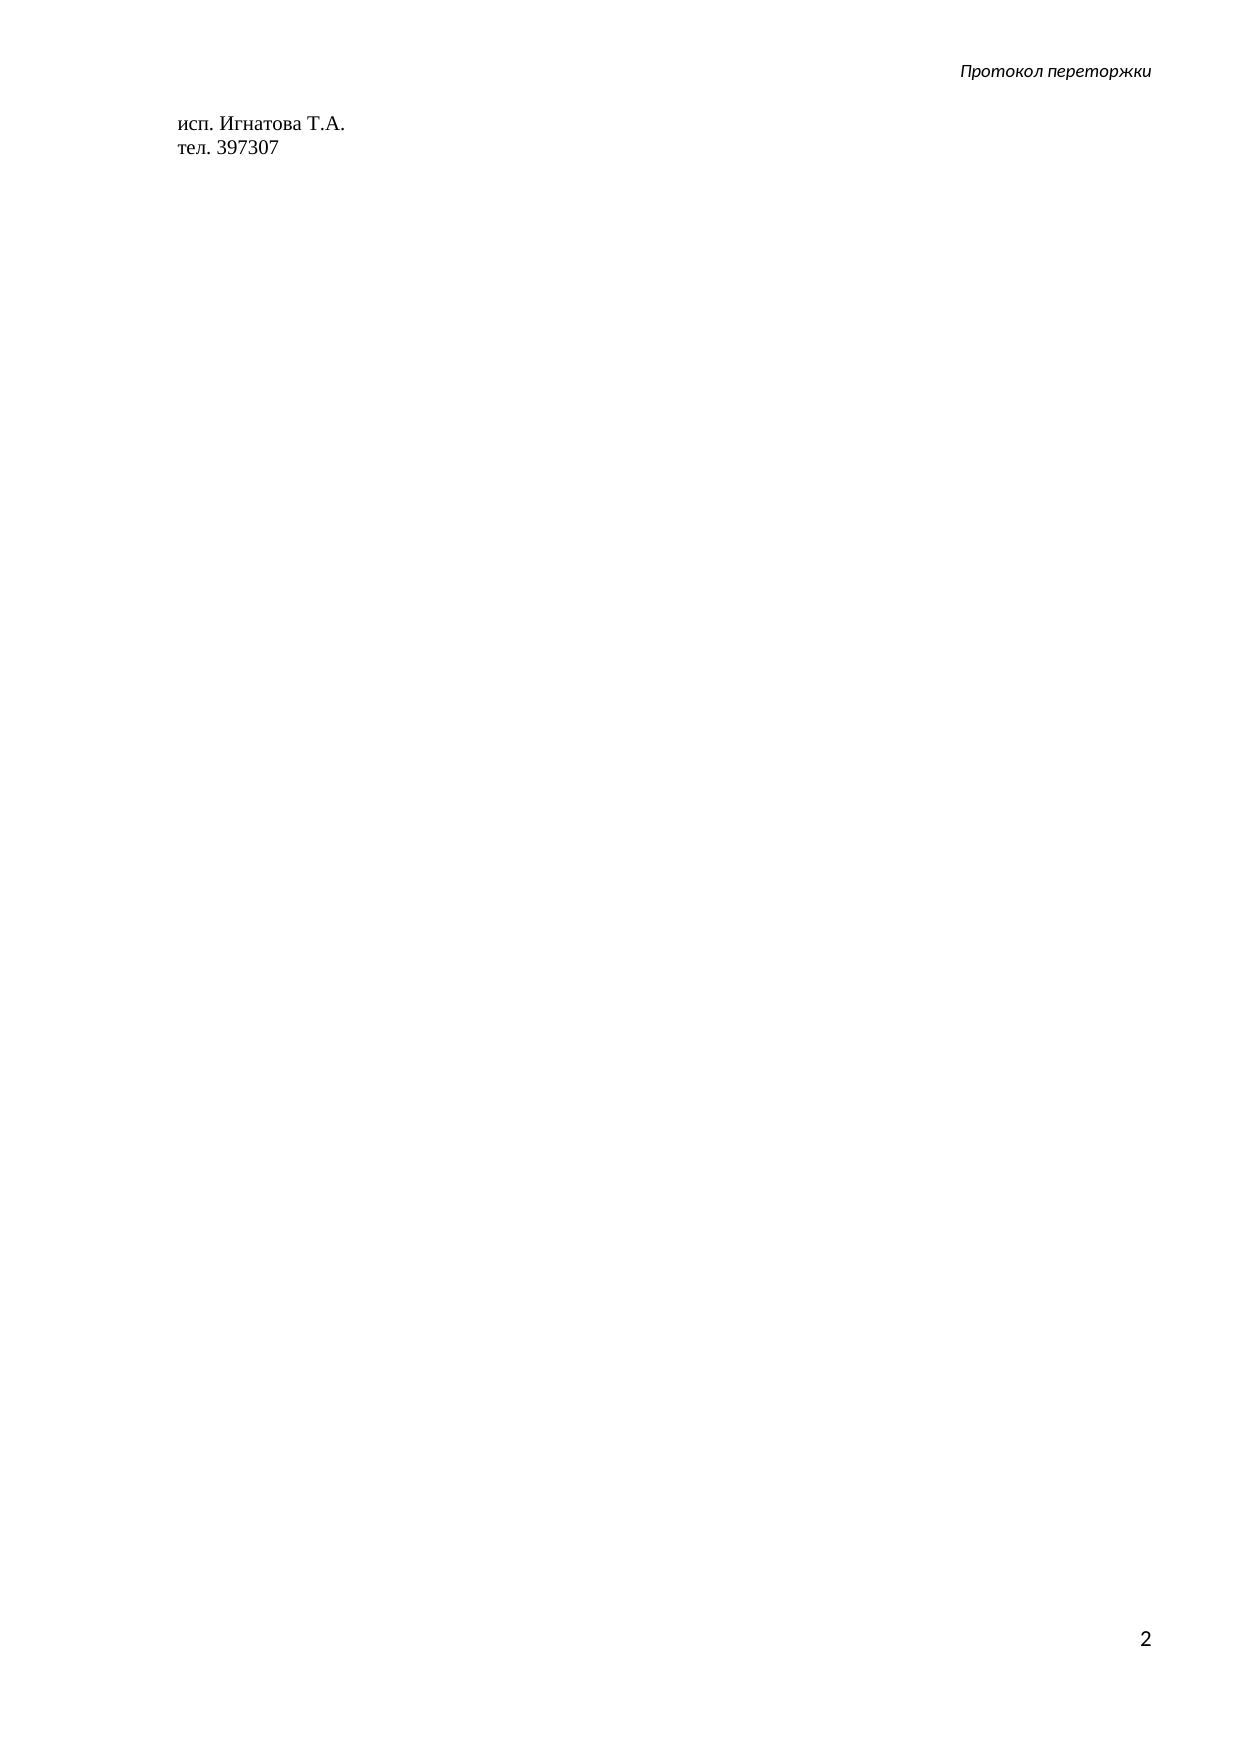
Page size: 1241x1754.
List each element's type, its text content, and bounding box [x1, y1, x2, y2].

text тел. 397307 [177, 135, 1152, 159]
text исп. Игнатова Т.А. [177, 111, 1152, 135]
